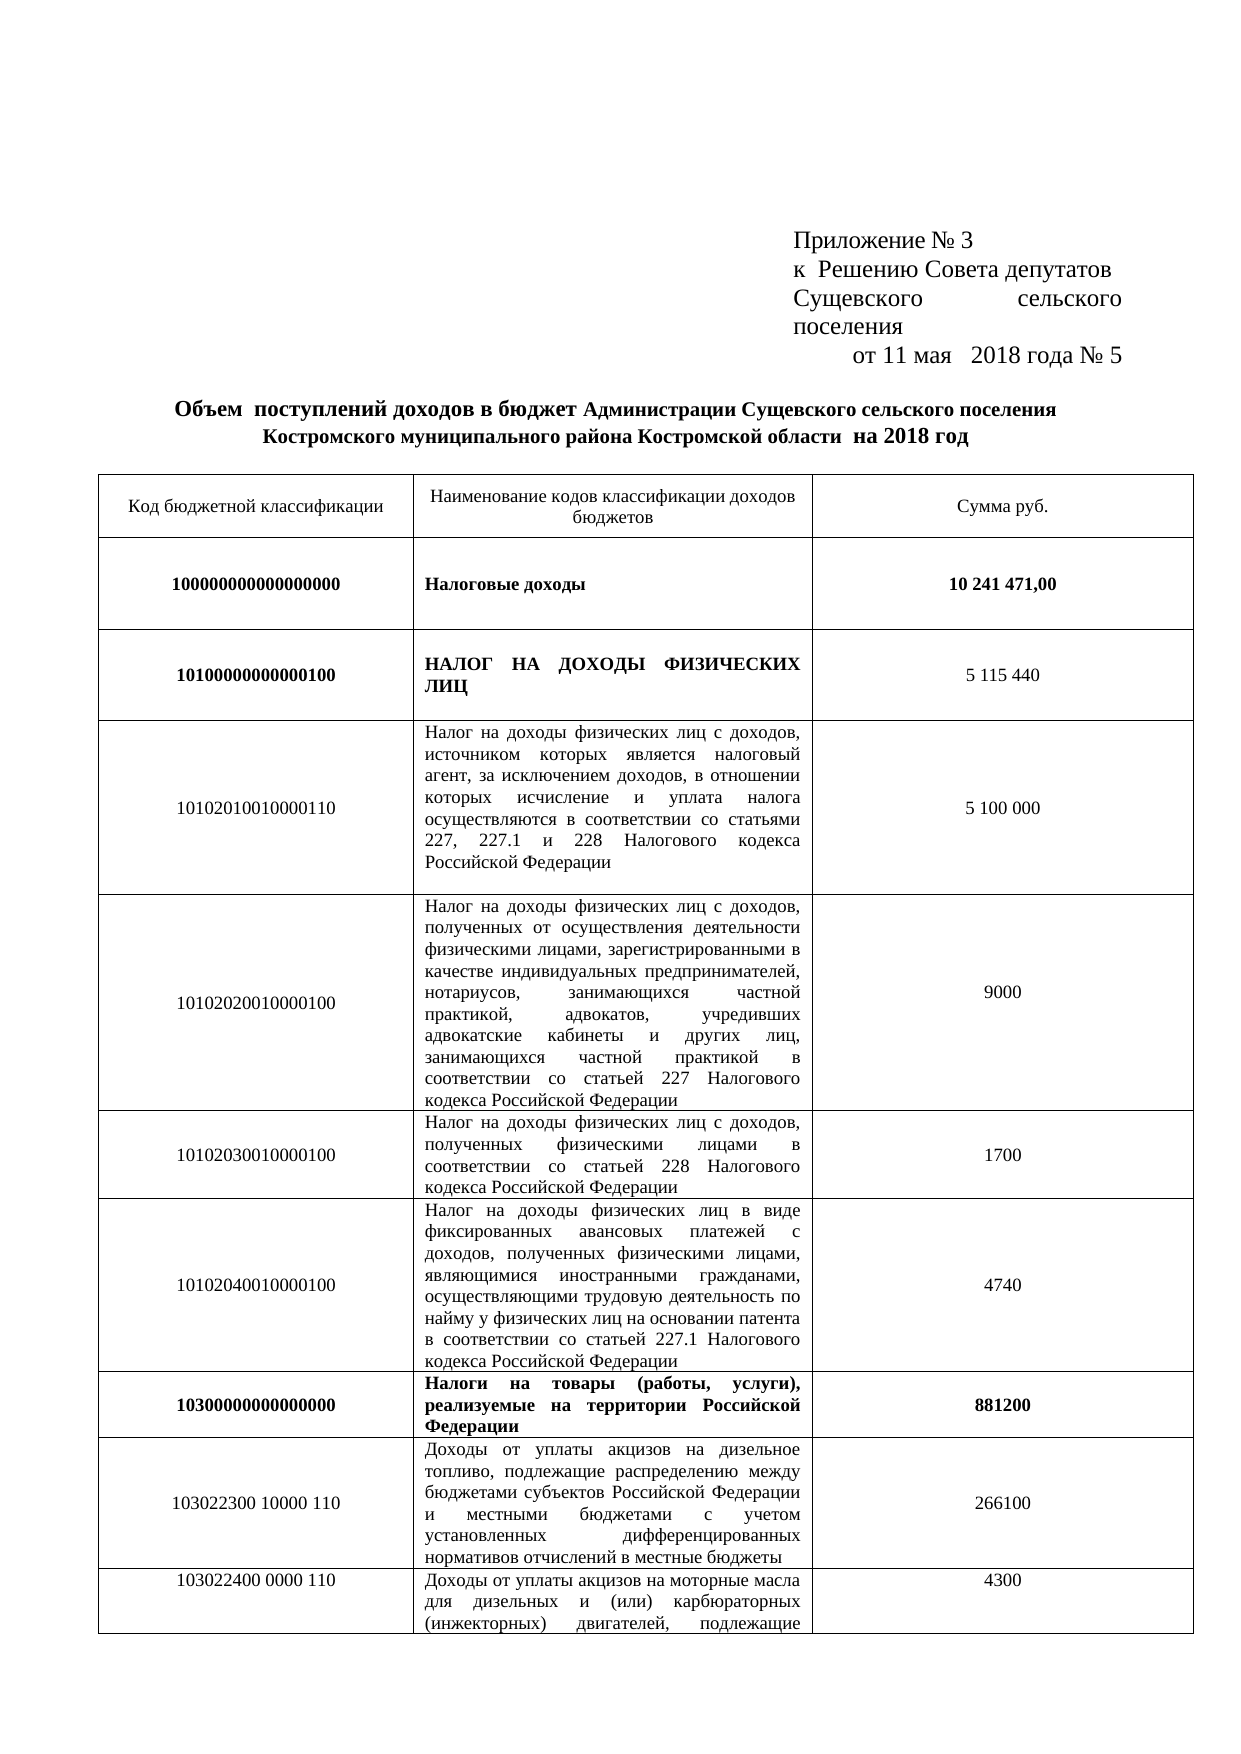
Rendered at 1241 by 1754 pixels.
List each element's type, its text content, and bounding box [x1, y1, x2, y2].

table_cell 10 241 471,00 [813, 538, 1193, 628]
table_cell 5 115 440 [813, 630, 1193, 720]
table_cell 10102010010000110 [99, 721, 413, 894]
table_header Код бюджетной классификации [99, 475, 413, 537]
table_header Наименование кодов классификации доходов бюджетов [414, 475, 812, 537]
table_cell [414, 1569, 812, 1633]
table_cell 9000 [813, 895, 1193, 1110]
table_cell Налоговые доходы [414, 538, 812, 628]
text к Решению Совета депутатов [793, 254, 1122, 283]
table_cell 266100 [813, 1438, 1193, 1567]
table_cell 10100000000000100 [99, 630, 413, 720]
table_cell НАЛОГ НА ДОХОДЫ ФИЗИЧЕСКИХ ЛИЦ [414, 630, 812, 720]
table_cell 103022300 10000 110 [99, 1438, 413, 1567]
table_cell 1700 [813, 1111, 1193, 1198]
text Приложение № 3 [793, 225, 1122, 254]
table_cell 10102030010000100 [99, 1111, 413, 1198]
table_cell 10300000000000000 [99, 1372, 413, 1437]
table_cell Налог на доходы физических лиц с доходов, источником которых является налоговый агент, за исключением доходов, в отношении которых исчисление и уплата налога осуществляются в соответствии со статьями 227, 227.1 и 228 Налогового кодекса Российской Федерации [414, 721, 812, 894]
text Сущевского сельского поселения [793, 283, 1122, 340]
text Объем поступлений доходов в бюджет Администрации Сущевского сельского поселения Костромского муниципального района Костромской области на 2018 год [109, 395, 1122, 448]
table_cell Налоги на товары (работы, услуги), реализуемые на территории Российской Федерации [414, 1372, 812, 1437]
table_cell 4300 [813, 1569, 1193, 1633]
table_cell Налог на доходы физических лиц с доходов, полученных от осуществления деятельности физическими лицами, зарегистрированными в качестве индивидуальных предпринимателей, нотариусов, занимающихся частной практикой, адвокатов, учредивших адвокатские кабинеты и других лиц, занимающихся частной практикой в соответствии со статьей 227 Налогового кодекса Российской Федерации [414, 895, 812, 1110]
table_cell 10102040010000100 [99, 1199, 413, 1371]
table_cell 10102020010000100 [99, 895, 413, 1110]
table_cell Налог на доходы физических лиц с доходов, полученных физическими лицами в соответствии со статьей 228 Налогового кодекса Российской Федерации [414, 1111, 812, 1198]
table_cell Доходы от уплаты акцизов на дизельное топливо, подлежащие распределению между бюджетами субъектов Российской Федерации и местными бюджетами с учетом установленных дифференцированных нормативов отчислений в местные бюджеты [414, 1438, 812, 1567]
table_header Сумма руб. [813, 475, 1193, 537]
table_cell 881200 [813, 1372, 1193, 1437]
text от 11 мая 2018 года № 5 [118, 340, 1122, 369]
table_cell 4740 [813, 1199, 1193, 1371]
table_cell 100000000000000000 [99, 538, 413, 628]
table_cell 103022400 0000 110 [99, 1569, 413, 1633]
table_cell Налог на доходы физических лиц в виде фиксированных авансовых платежей с доходов, полученных физическими лицами, являющимися иностранными гражданами, осуществляющими трудовую деятельность по найму у физических лиц на основании патента в соответствии со статьей 227.1 Налогового кодекса Российской Федерации [414, 1199, 812, 1371]
table_cell 5 100 000 [813, 721, 1193, 894]
